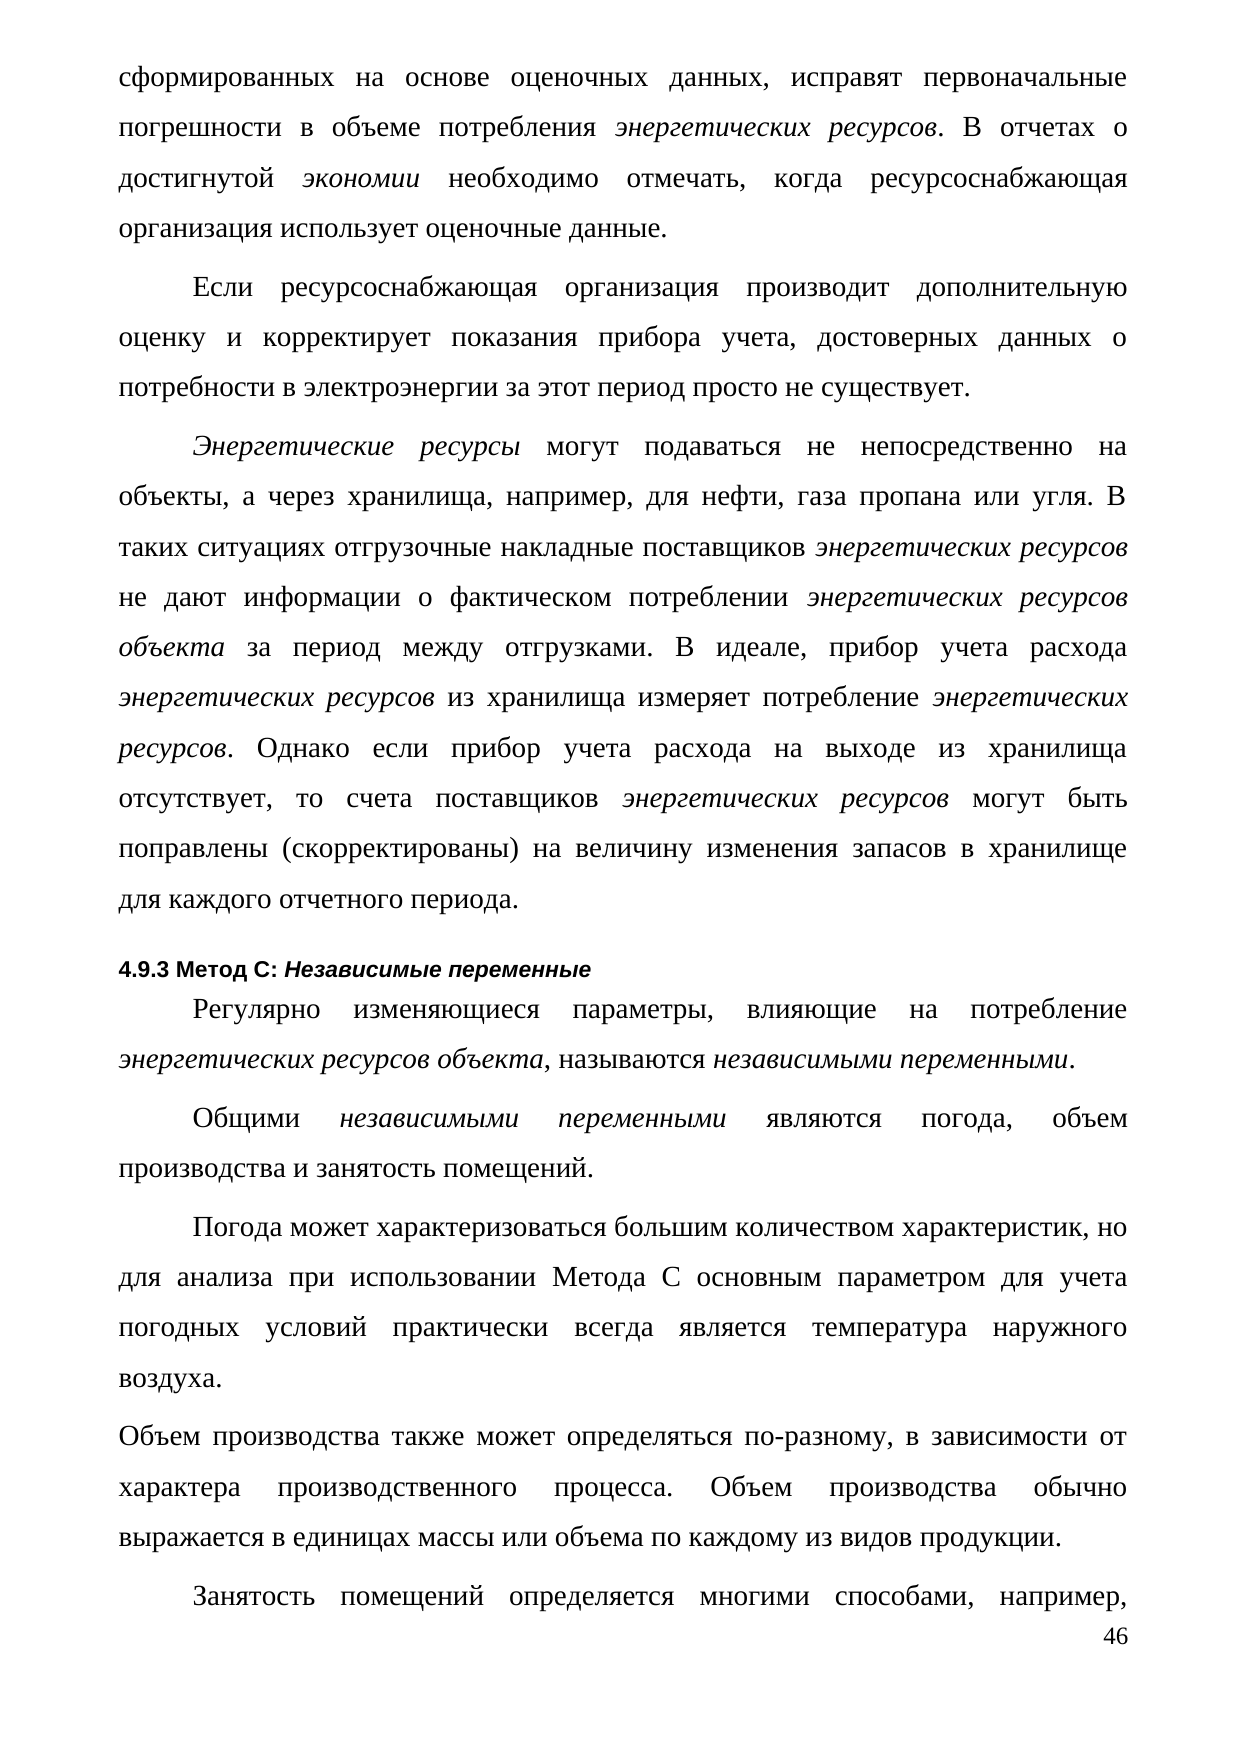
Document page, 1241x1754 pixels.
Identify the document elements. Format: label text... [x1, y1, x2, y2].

text Регулярно изменяющиеся параметры, влияющие на потребление энергетических ресурсов объекта, называются независимыми переменными. [118, 991, 1128, 1075]
text 4.9.3 Метод C: Независимые переменные [118, 956, 1128, 982]
text Общими независимыми переменными являются погода, объем производства и занятость помещений. [118, 1100, 1128, 1184]
text Погода может характеризоваться большим количеством характеристик, но для анализа при использовании Метода С основным параметром для учета погодных условий практически всегда является температура наружного воздуха. [118, 1209, 1128, 1393]
text Если ресурсоснабжающая организация производит дополнительную оценку и корректирует показания прибора учета, достоверных данных о потребности в электроэнергии за этот период просто не существует. [118, 269, 1128, 403]
text Энергетические ресурсы могут подаваться не непосредственно на объекты, а через хранилища, например, для нефти, газа пропана или угля. В таких ситуациях отгрузочные накладные поставщиков энергетических ресурсов не дают информации о фактическом потреблении энергетических ресурсов объекта за период между отгрузками. В идеале, прибор учета расхода энергетических ресурсов из хранилища измеряет потребление энергетических ресурсов. Однако если прибор учета расхода на выходе из хранилища отсутствует, то счета поставщиков энергетических ресурсов могут быть поправлены (скорректированы) на величину изменения запасов в хранилище для каждого отчетного периода. [118, 428, 1128, 914]
text Объем производства также может определяться по-разному, в зависимости от характера производственного процесса. Объем производства обычно выражается в единицах массы или объема по каждому из видов продукции. [118, 1418, 1128, 1552]
